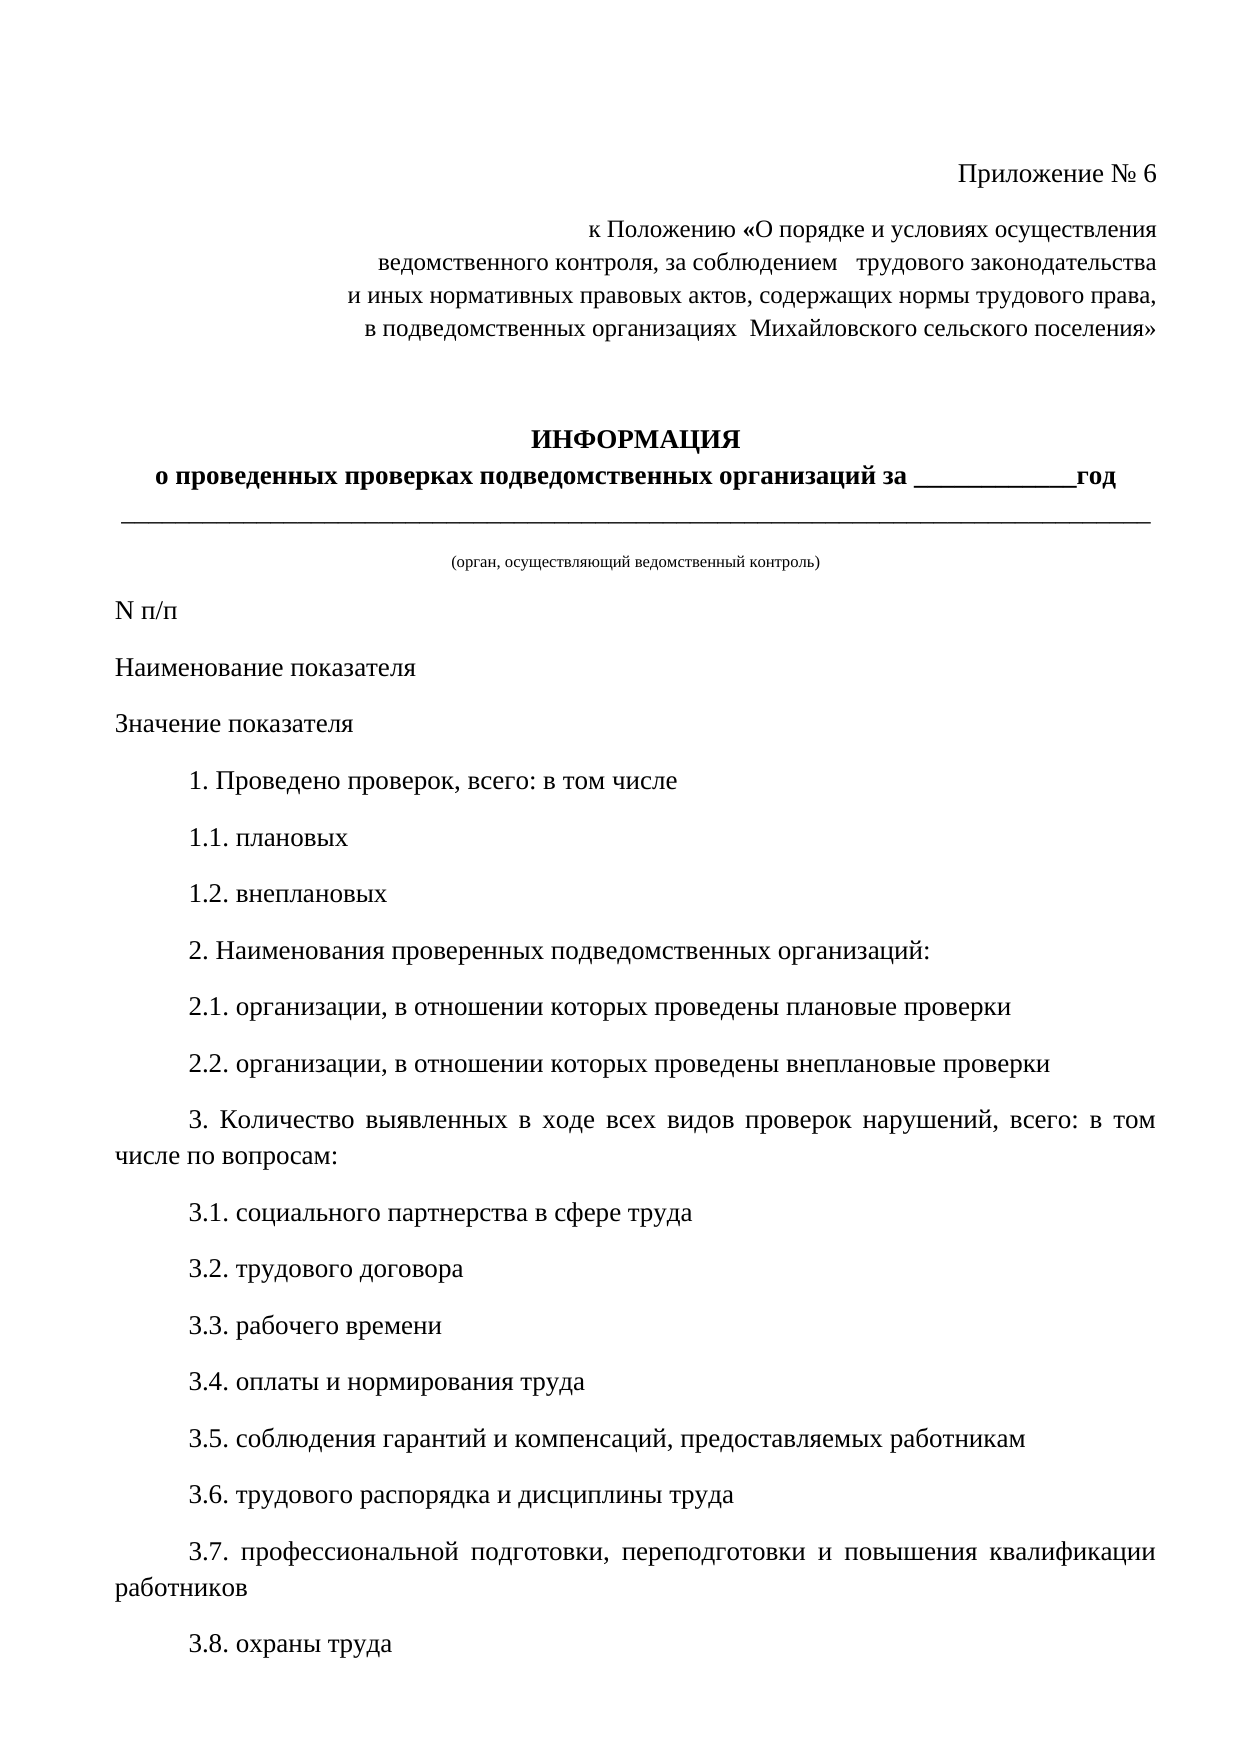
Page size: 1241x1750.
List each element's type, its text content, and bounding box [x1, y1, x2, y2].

text 1.2. внеплановых [114, 877, 1157, 908]
text 3.6. трудового распорядка и дисциплины труда [114, 1478, 1157, 1510]
text 1.1. плановых [114, 821, 1157, 852]
text 2. Наименования проверенных подведомственных организаций: [114, 934, 1157, 965]
text 3.2. трудового договора [114, 1252, 1157, 1283]
text 2.1. организации, в отношении которых проведены плановые проверки [114, 990, 1157, 1021]
text N п/п [114, 594, 1157, 626]
text Значение показателя [114, 707, 1157, 739]
text 3.4. оплаты и нормирования труда [114, 1365, 1157, 1397]
text 2.2. организации, в отношении которых проведены внеплановые проверки [114, 1047, 1157, 1078]
text (орган, осуществляющий ведомственный контроль) [114, 552, 1157, 571]
text 3. Количество выявленных в ходе всех видов проверок нарушений, всего: в том числе по вопросам: [114, 1103, 1157, 1170]
text Приложение № 6 [114, 157, 1157, 189]
text 3.3. рабочего времени [114, 1309, 1157, 1340]
text 3.1. социального партнерства в сфере труда [114, 1196, 1157, 1227]
text Наименование показателя [114, 651, 1157, 682]
text ИНФОРМАЦИЯ о проведенных проверках подведомственных организаций за ____________год ____________________________________________________________________________ [114, 423, 1157, 526]
text 3.5. соблюдения гарантий и компенсаций, предоставляемых работникам [114, 1422, 1157, 1453]
text 3.8. охраны труда [114, 1627, 1157, 1658]
text 1. Проведено проверок, всего: в том числе [114, 764, 1157, 795]
text 3.7. профессиональной подготовки, переподготовки и повышения квалификации работников [114, 1535, 1157, 1602]
text к Положению «О порядке и условиях осуществления ведомственного контроля, за соблюдением трудового законодательства и иных нормативных правовых актов, содержащих нормы трудового права, в подведомственных организациях Михайловского сельского поселения» [114, 214, 1157, 342]
